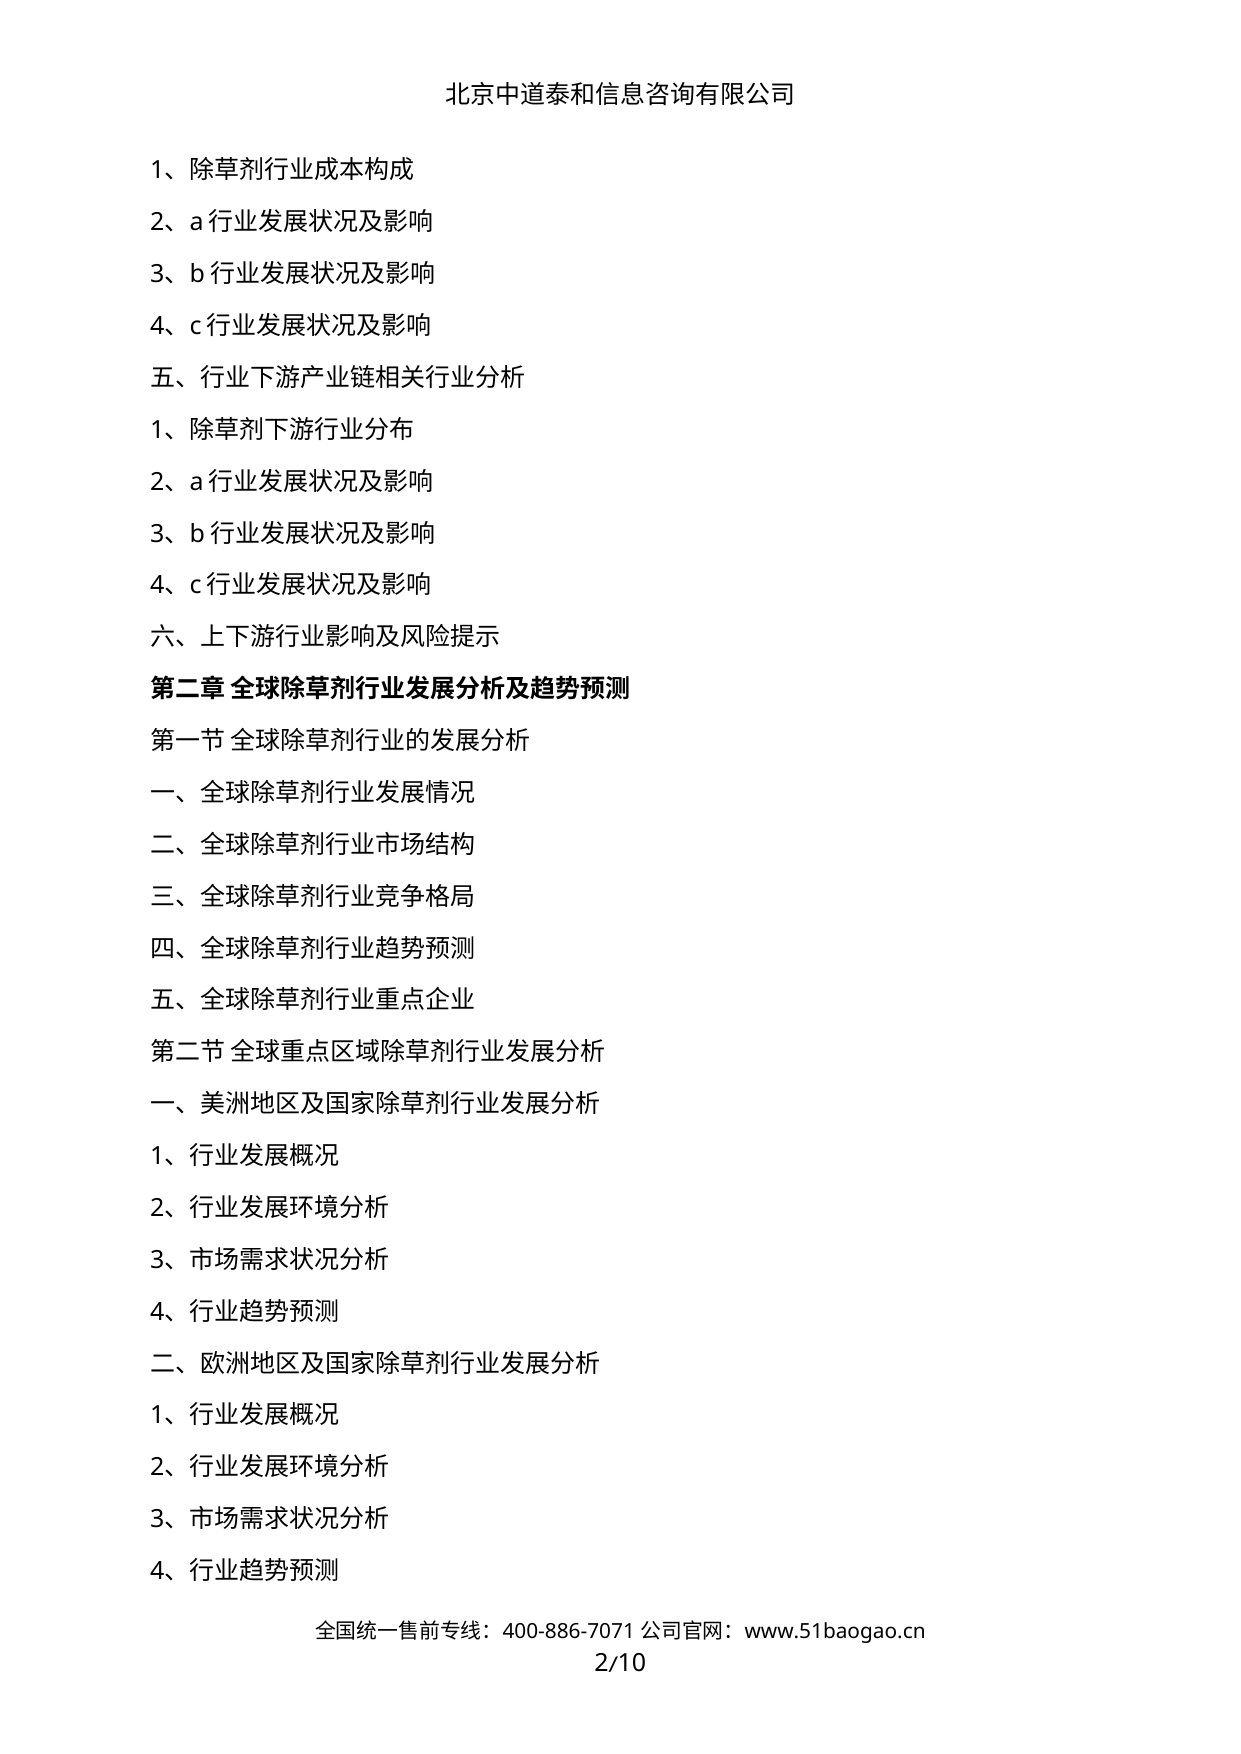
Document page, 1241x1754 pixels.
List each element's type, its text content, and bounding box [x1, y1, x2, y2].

text 二、欧洲地区及国家除草剂行业发展分析 [150, 1343, 1090, 1379]
text 2、行业发展环境分析 [150, 1187, 1090, 1224]
text 四、全球除草剂行业趋势预测 [150, 928, 1090, 964]
text 五、全球除草剂行业重点企业 [150, 980, 1090, 1016]
text 1、除草剂下游行业分布 [150, 409, 1090, 446]
text 1、行业发展概况 [150, 1395, 1090, 1431]
text 2、a行业发展状况及影响 [150, 461, 1090, 497]
text 1、除草剂行业成本构成 [150, 150, 1090, 186]
text 六、上下游行业影响及风险提示 [150, 617, 1090, 653]
text 第一节 全球除草剂行业的发展分析 [150, 721, 1090, 757]
text 第二章 全球除草剂行业发展分析及趋势预测 [150, 669, 1090, 705]
text 一、美洲地区及国家除草剂行业发展分析 [150, 1084, 1090, 1120]
text 1、行业发展概况 [150, 1136, 1090, 1172]
text 一、全球除草剂行业发展情况 [150, 772, 1090, 809]
text 第二节 全球重点区域除草剂行业发展分析 [150, 1032, 1090, 1068]
text 3、b行业发展状况及影响 [150, 254, 1090, 290]
text 三、全球除草剂行业竞争格局 [150, 876, 1090, 912]
text 4、c行业发展状况及影响 [150, 565, 1090, 601]
text 五、行业下游产业链相关行业分析 [150, 357, 1090, 394]
text 3、市场需求状况分析 [150, 1499, 1090, 1535]
text 2、a行业发展状况及影响 [150, 202, 1090, 238]
text 3、b行业发展状况及影响 [150, 513, 1090, 549]
text 2、行业发展环境分析 [150, 1447, 1090, 1483]
text 3、市场需求状况分析 [150, 1239, 1090, 1276]
text 二、全球除草剂行业市场结构 [150, 824, 1090, 861]
text 4、行业趋势预测 [150, 1291, 1090, 1327]
text 4、c行业发展状况及影响 [150, 306, 1090, 342]
text 4、行业趋势预测 [150, 1551, 1090, 1587]
